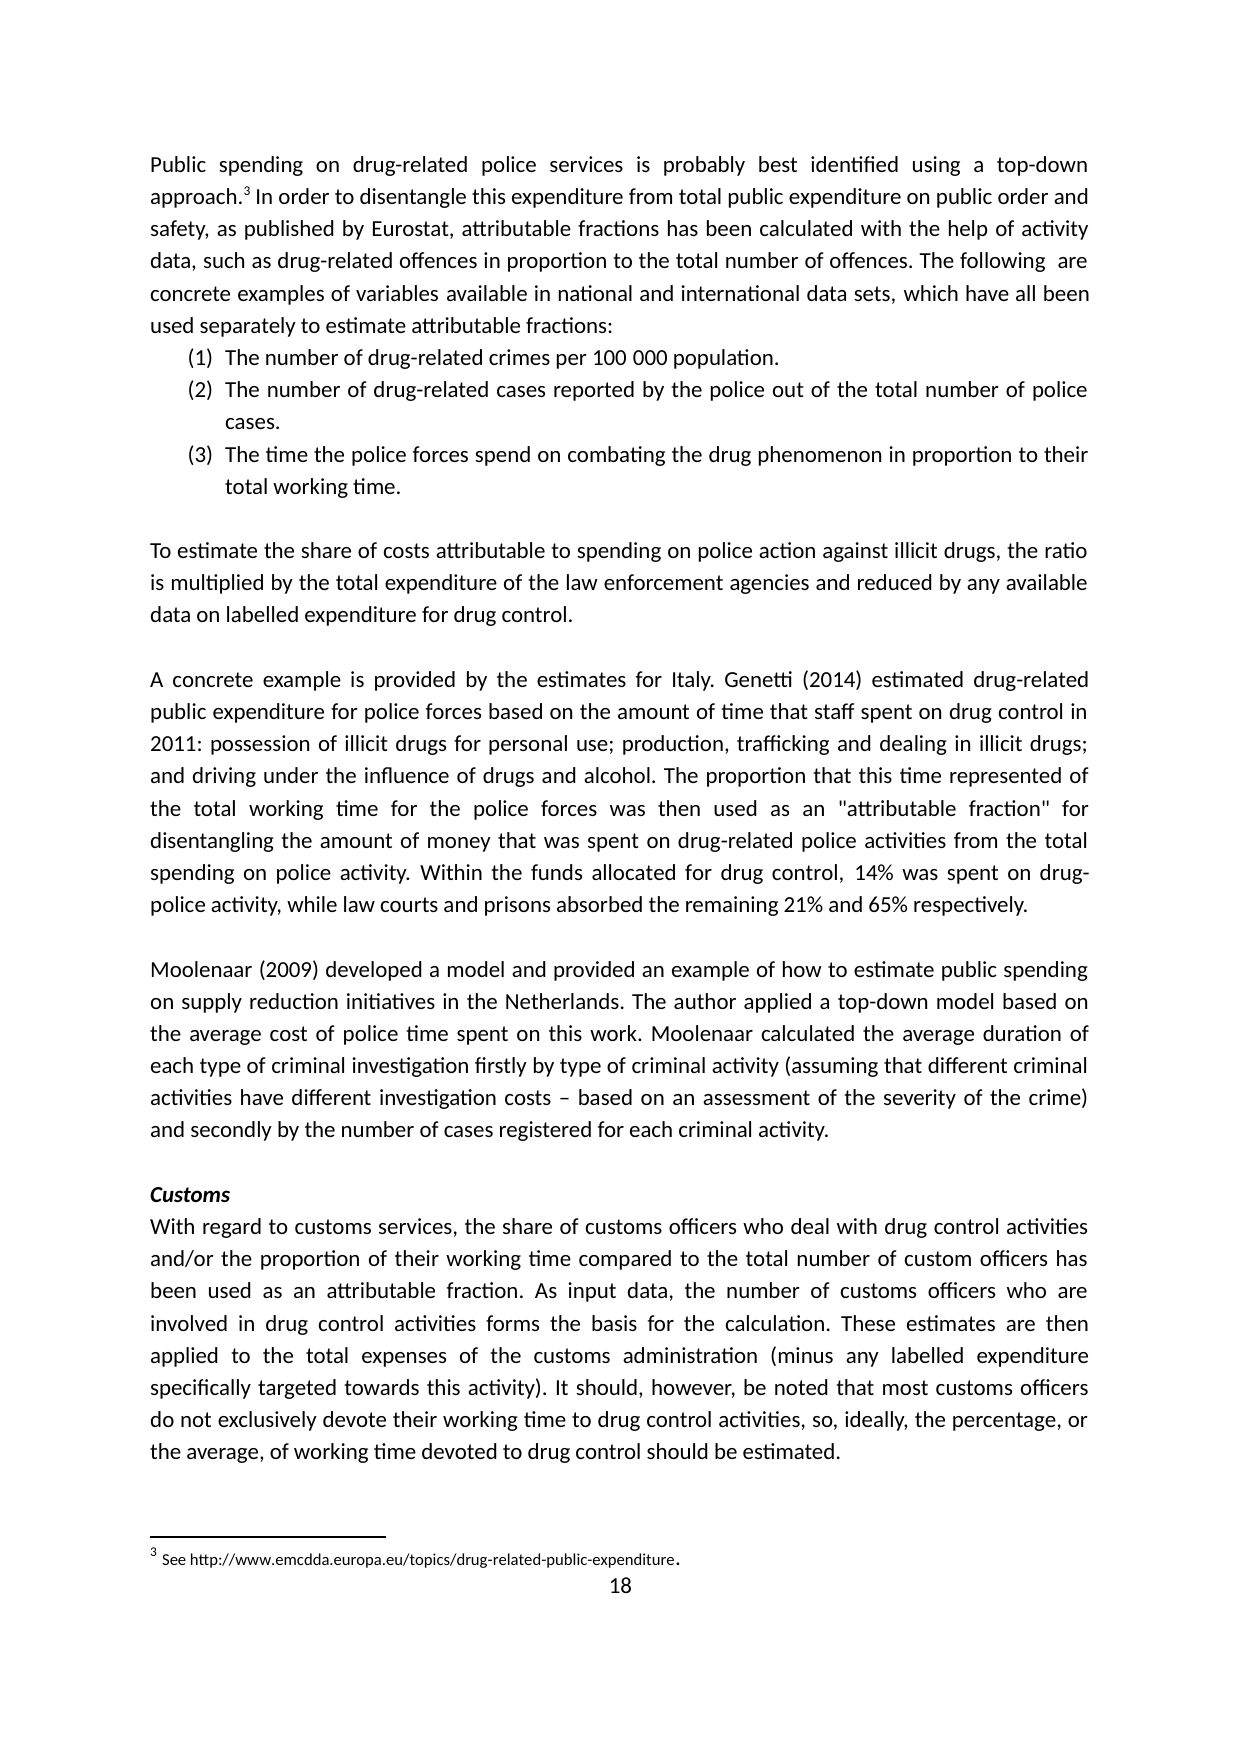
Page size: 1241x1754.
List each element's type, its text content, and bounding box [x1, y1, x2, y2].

text Moolenaar (2009) developed a model and provided an example of how to estimate public spending on supply reduction initiatives in the Netherlands. The author applied a top-down model based on the average cost of police time spent on this work. Moolenaar calculated the average duration of each type of criminal investigation firstly by type of criminal activity (assuming that different criminal activities have different investigation costs – based on an assessment of the severity of the crime) and secondly by the number of cases registered for each criminal activity. [150, 955, 1090, 1144]
text A concrete example is provided by the estimates for Italy. Genetti (2014) estimated drug-related public expenditure for police forces based on the amount of time that staff spent on drug control in 2011: possession of illicit drugs for personal use; production, trafficking and dealing in illicit drugs; and driving under the influence of drugs and alcohol. The proportion that this time represented of the total working time for the police forces was then used as an "attributable fraction" for disentangling the amount of money that was spent on drug-related police activities from the total spending on police activity. Within the funds allocated for drug control, 14% was spent on drug-police activity, while law courts and prisons absorbed the remaining 21% and 65% respectively. [150, 665, 1090, 918]
list The number of drug-related cases reported by the police out of the total number of police cases. [187, 375, 1090, 436]
text Customs [150, 1180, 1090, 1208]
text With regard to customs services, the share of customs officers who deal with drug control activities and/or the proportion of their working time compared to the total number of custom officers has been used as an attributable fraction. As input data, the number of customs officers who are involved in drug control activities forms the basis for the calculation. These estimates are then applied to the total expenses of the customs administration (minus any labelled expenditure specifically targeted towards this activity). It should, however, be noted that most customs officers do not exclusively devote their working time to drug control activities, so, ideally, the percentage, or the average, of working time devoted to drug control should be estimated. [150, 1212, 1090, 1466]
text Public spending on drug-related police services is probably best identified using a top-down approach. In order to disentangle this expenditure from total public expenditure on public order and safety, as published by Eurostat, attributable fractions has been calculated with the help of activity data, such as drug-related offences in proportion to the total number of offences. The following are concrete examples of variables available in national and international data sets, which have all been used separately to estimate attributable fractions: [150, 150, 1090, 339]
list The number of drug-related crimes per 100 000 population. [187, 343, 1090, 371]
text To estimate the share of costs attributable to spending on police action against illicit drugs, the ratio is multiplied by the total expenditure of the law enforcement agencies and reduced by any available data on labelled expenditure for drug control. [150, 536, 1090, 629]
list The time the police forces spend on combating the drug phenomenon in proportion to their total working time. [187, 440, 1090, 500]
